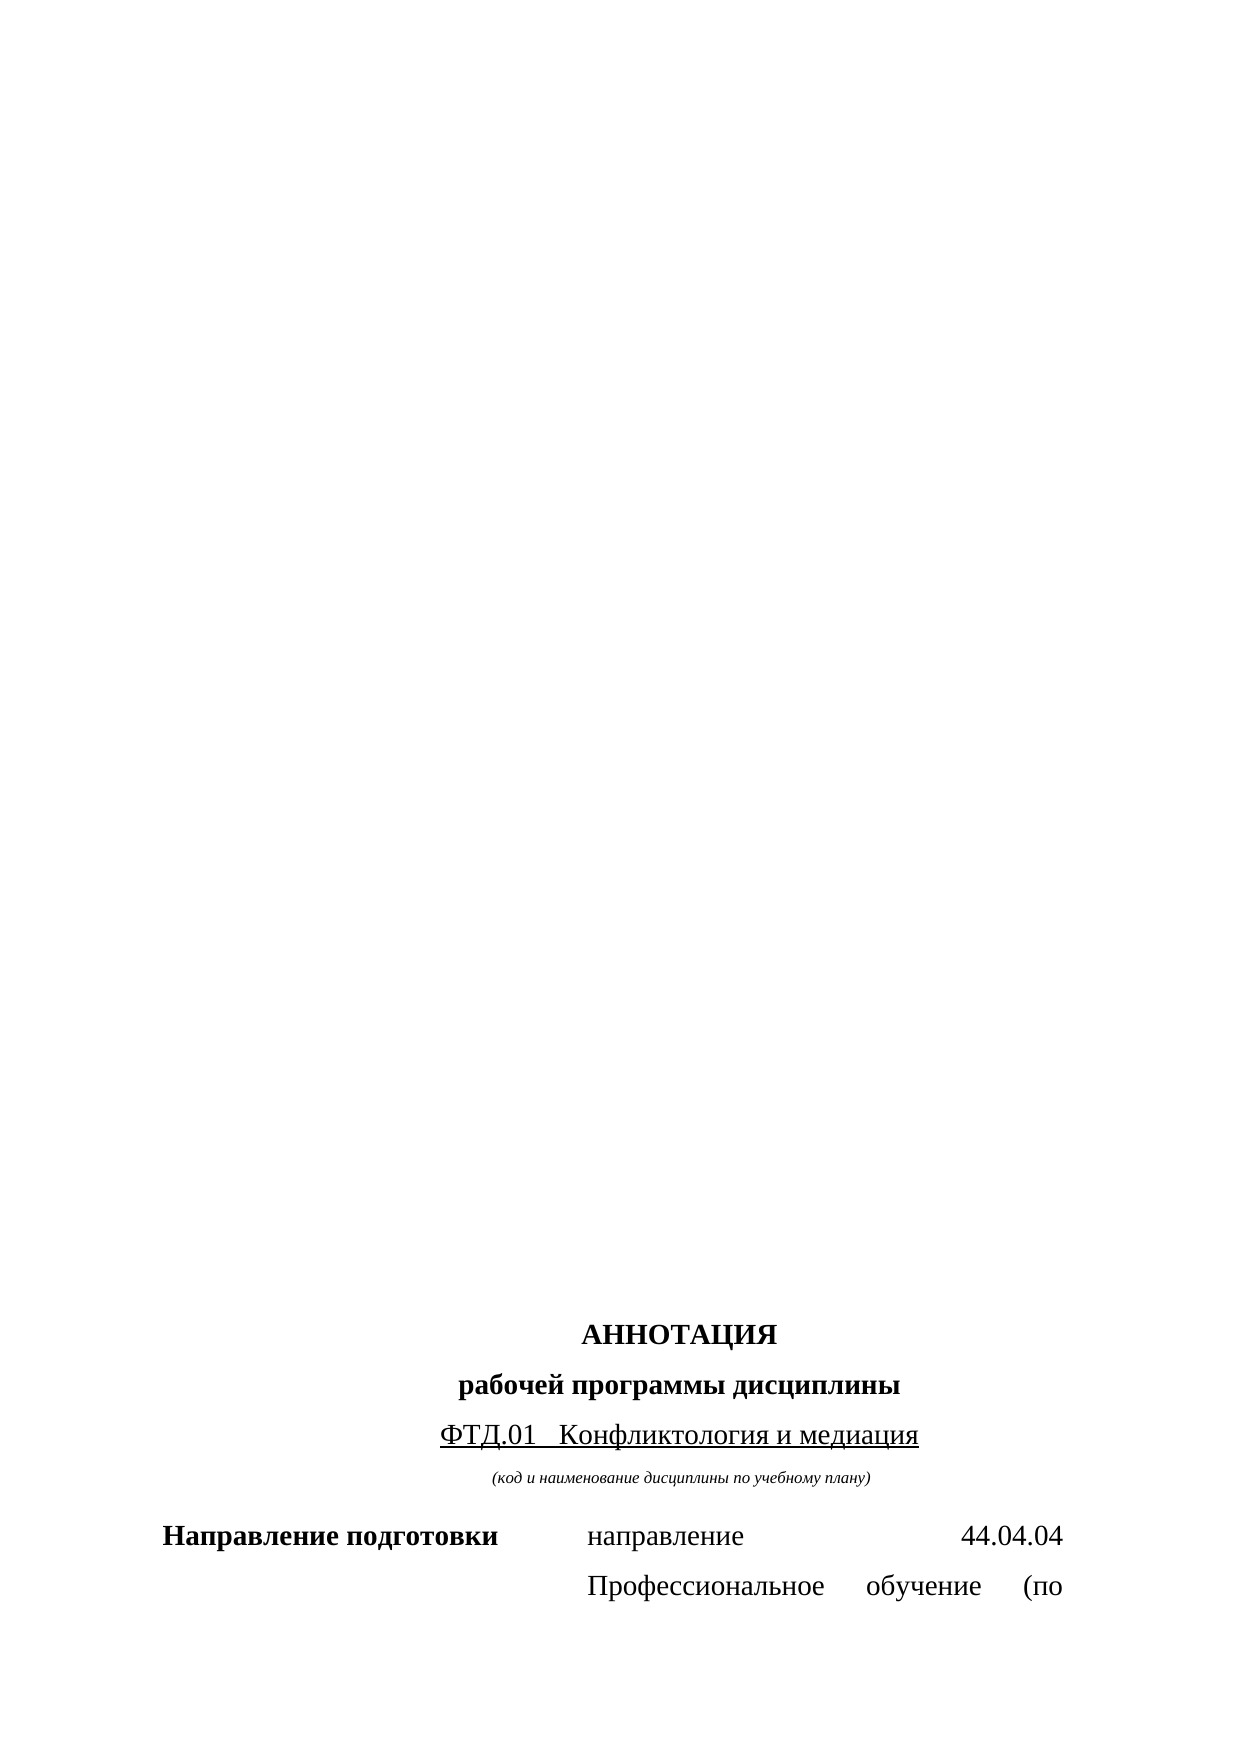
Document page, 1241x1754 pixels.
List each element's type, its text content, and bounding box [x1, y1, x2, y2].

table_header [576, 1518, 1074, 1602]
text ФТД.01 Конфликтология и медиация [89, 1417, 1196, 1451]
text (код и наименование дисциплины по учебному плану) [89, 1468, 1196, 1501]
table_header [78, 1518, 576, 1602]
text рабочей программы дисциплины [89, 1367, 1196, 1401]
text АННОТАЦИЯ [89, 1317, 1196, 1350]
